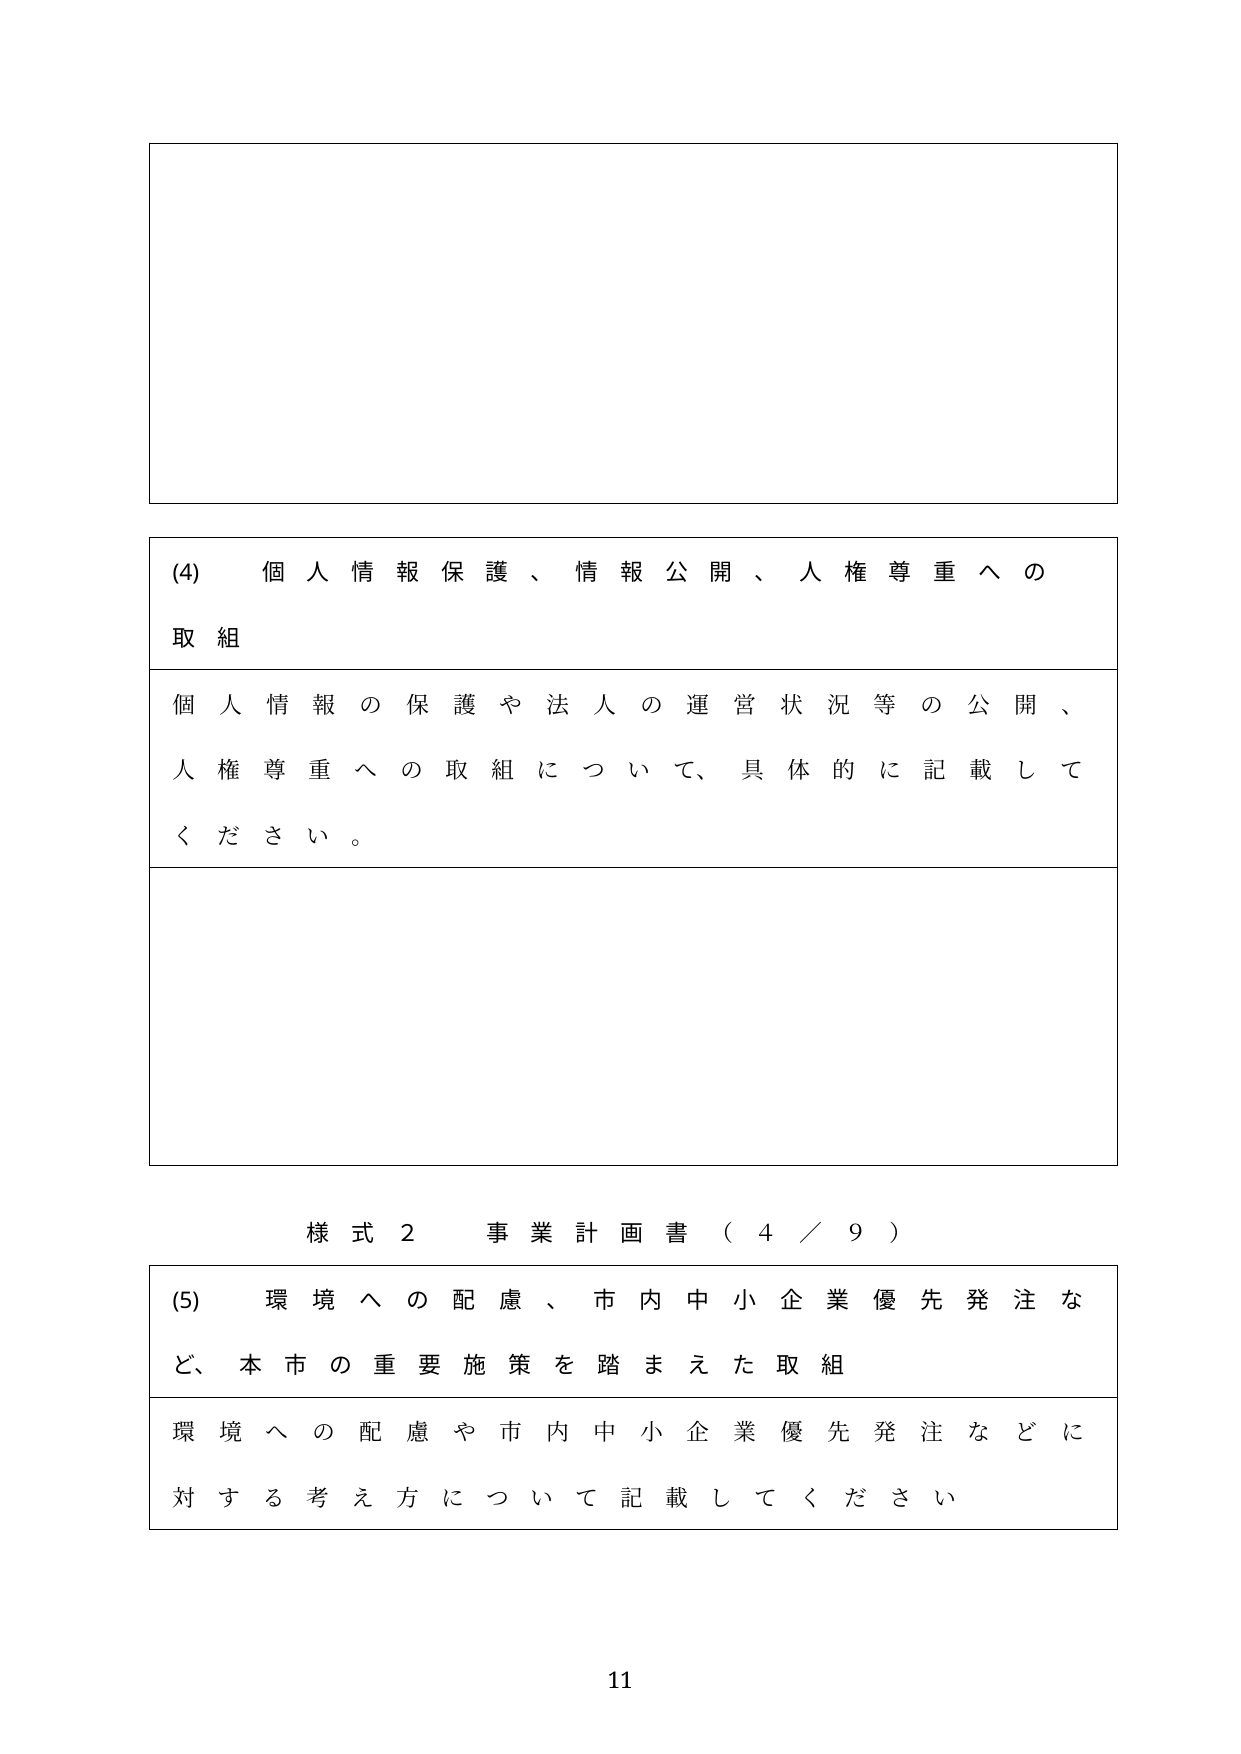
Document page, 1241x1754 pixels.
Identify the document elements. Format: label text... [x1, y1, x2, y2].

table_cell [150, 868, 1117, 1165]
table_header (5) 環境への配慮、市内中小企業優先発注など、本市の重要施策を踏まえた取組 [150, 1266, 1117, 1397]
table_cell 個人情報の保護や法人の運営状況等の公開、人権尊重への取組について、具体的に記載してください。 [150, 670, 1117, 867]
text 様式２ 事業計画書（４／９） [150, 1199, 1090, 1264]
table_cell 環境への配慮や市内中小企業優先発注などに対する考え方について記載してください [150, 1398, 1117, 1529]
table_header (4) 個人情報保護、情報公開、人権尊重への取組 [150, 538, 1117, 669]
table_cell [150, 144, 1117, 503]
